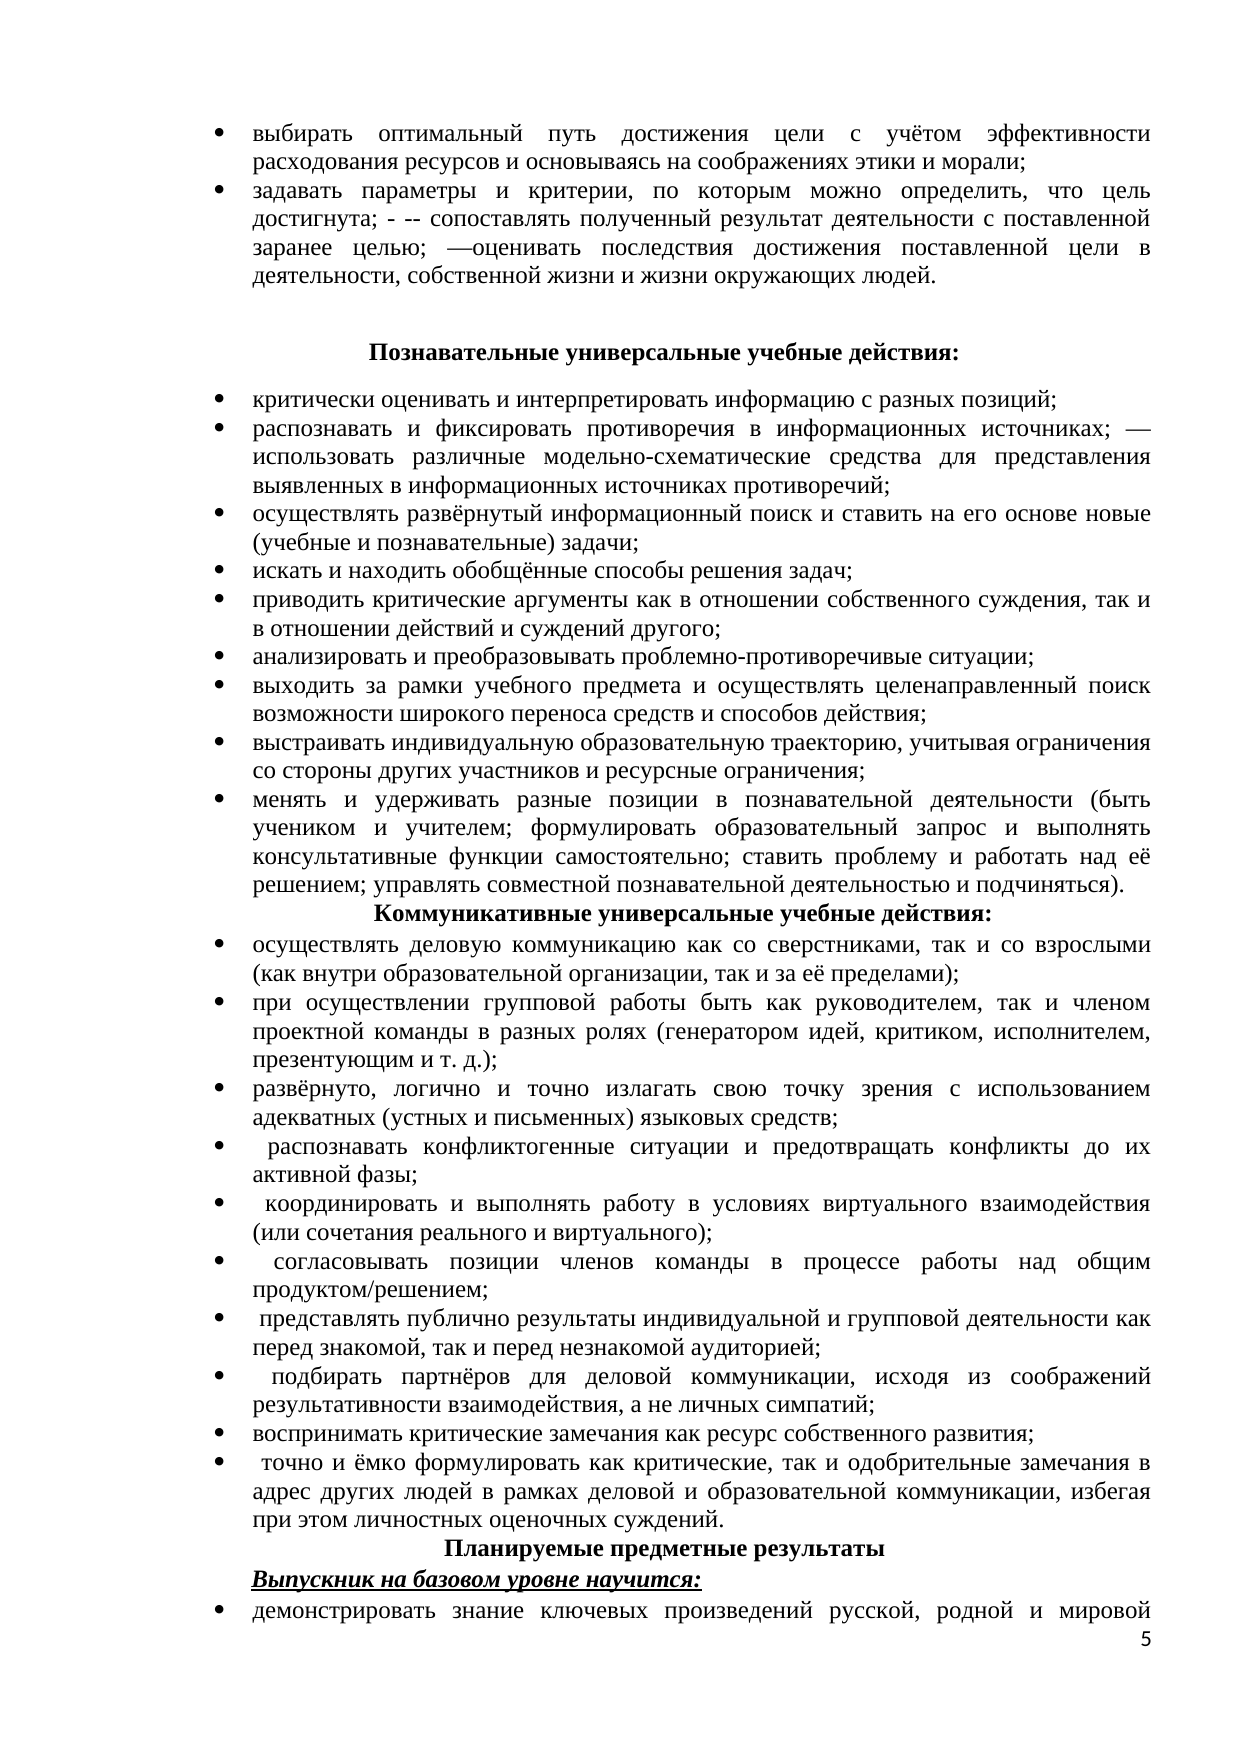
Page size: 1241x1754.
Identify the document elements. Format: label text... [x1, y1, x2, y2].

text Выпускник на базовом уровне научится: [177, 1564, 1152, 1593]
list менять и удерживать разные позиции в познавательной деятельности (быть учеником и учителем; формулировать образовательный запрос и выполнять консультативные функции самостоятельно; ставить проблему и работать над её решением; управлять совместной познавательной деятельностью и подчиняться). [215, 784, 1152, 898]
list анализировать и преобразовывать проблемно-противоречивые ситуации; [215, 642, 1152, 670]
list при осуществлении групповой работы быть как руководителем, так и членом проектной команды в разных ролях (генератором идей, критиком, исполнителем, презентующим и т. д.); [215, 987, 1152, 1073]
list выходить за рамки учебного предмета и осуществлять целенаправленный поиск возможности широкого переноса средств и способов действия; [215, 670, 1152, 727]
list критически оценивать и интерпретировать информацию с разных позиций; [215, 385, 1152, 413]
text Познавательные универсальные учебные действия: [177, 337, 1152, 366]
text Планируемые предметные результаты [177, 1533, 1152, 1562]
list выстраивать индивидуальную образовательную траекторию, учитывая ограничения со стороны других участников и ресурсные ограничения; [215, 727, 1152, 784]
list развёрнуто, логично и точно излагать свою точку зрения с использованием адекватных (устных и письменных) языковых средств; [215, 1073, 1152, 1131]
list согласовывать позиции членов команды в процессе работы над общим продуктом/решением; [215, 1246, 1152, 1303]
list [215, 1595, 1152, 1624]
list приводить критические аргументы как в отношении собственного суждения, так и в отношении действий и суждений другого; [215, 584, 1152, 642]
list воспринимать критические замечания как ресурс собственного развития; [215, 1418, 1152, 1447]
list осуществлять развёрнутый информационный поиск и ставить на его основе новые (учебные и познавательные) задачи; [215, 499, 1152, 556]
list точно и ёмко формулировать как критические, так и одобрительные замечания в адрес других людей в рамках деловой и образовательной коммуникации, избегая при этом личностных оценочных суждений. [215, 1447, 1152, 1533]
list распознавать и фиксировать противоречия в информационных источниках; —использовать различные модельно-схематические средства для представления выявленных в информационных источниках противоречий; [215, 413, 1152, 499]
list координировать и выполнять работу в условиях виртуального взаимодействия (или сочетания реального и виртуального); [215, 1188, 1152, 1246]
list искать и находить обобщённые способы решения задач; [215, 556, 1152, 584]
list подбирать партнёров для деловой коммуникации, исходя из соображений результативности взаимодействия, а не личных симпатий; [215, 1361, 1152, 1418]
text Коммуникативные универсальные учебные действия: [215, 898, 1152, 927]
list представлять публично результаты индивидуальной и групповой деятельности как перед знакомой, так и перед незнакомой аудиторией; [215, 1303, 1152, 1361]
list выбирать оптимальный путь достижения цели с учётом эффективности расходования ресурсов и основываясь на соображениях этики и морали; [215, 118, 1152, 175]
list задавать параметры и критерии, по которым можно определить, что цель достигнута; - -- сопоставлять полученный результат деятельности с поставленной заранее целью; —оценивать последствия достижения поставленной цели в деятельности, собственной жизни и жизни окружающих людей. [215, 175, 1152, 289]
list распознавать конфликтогенные ситуации и предотвращать конфликты до их активной фазы; [215, 1131, 1152, 1188]
list осуществлять деловую коммуникацию как со сверстниками, так и со взрослыми (как внутри образовательной организации, так и за её пределами); [215, 929, 1152, 987]
